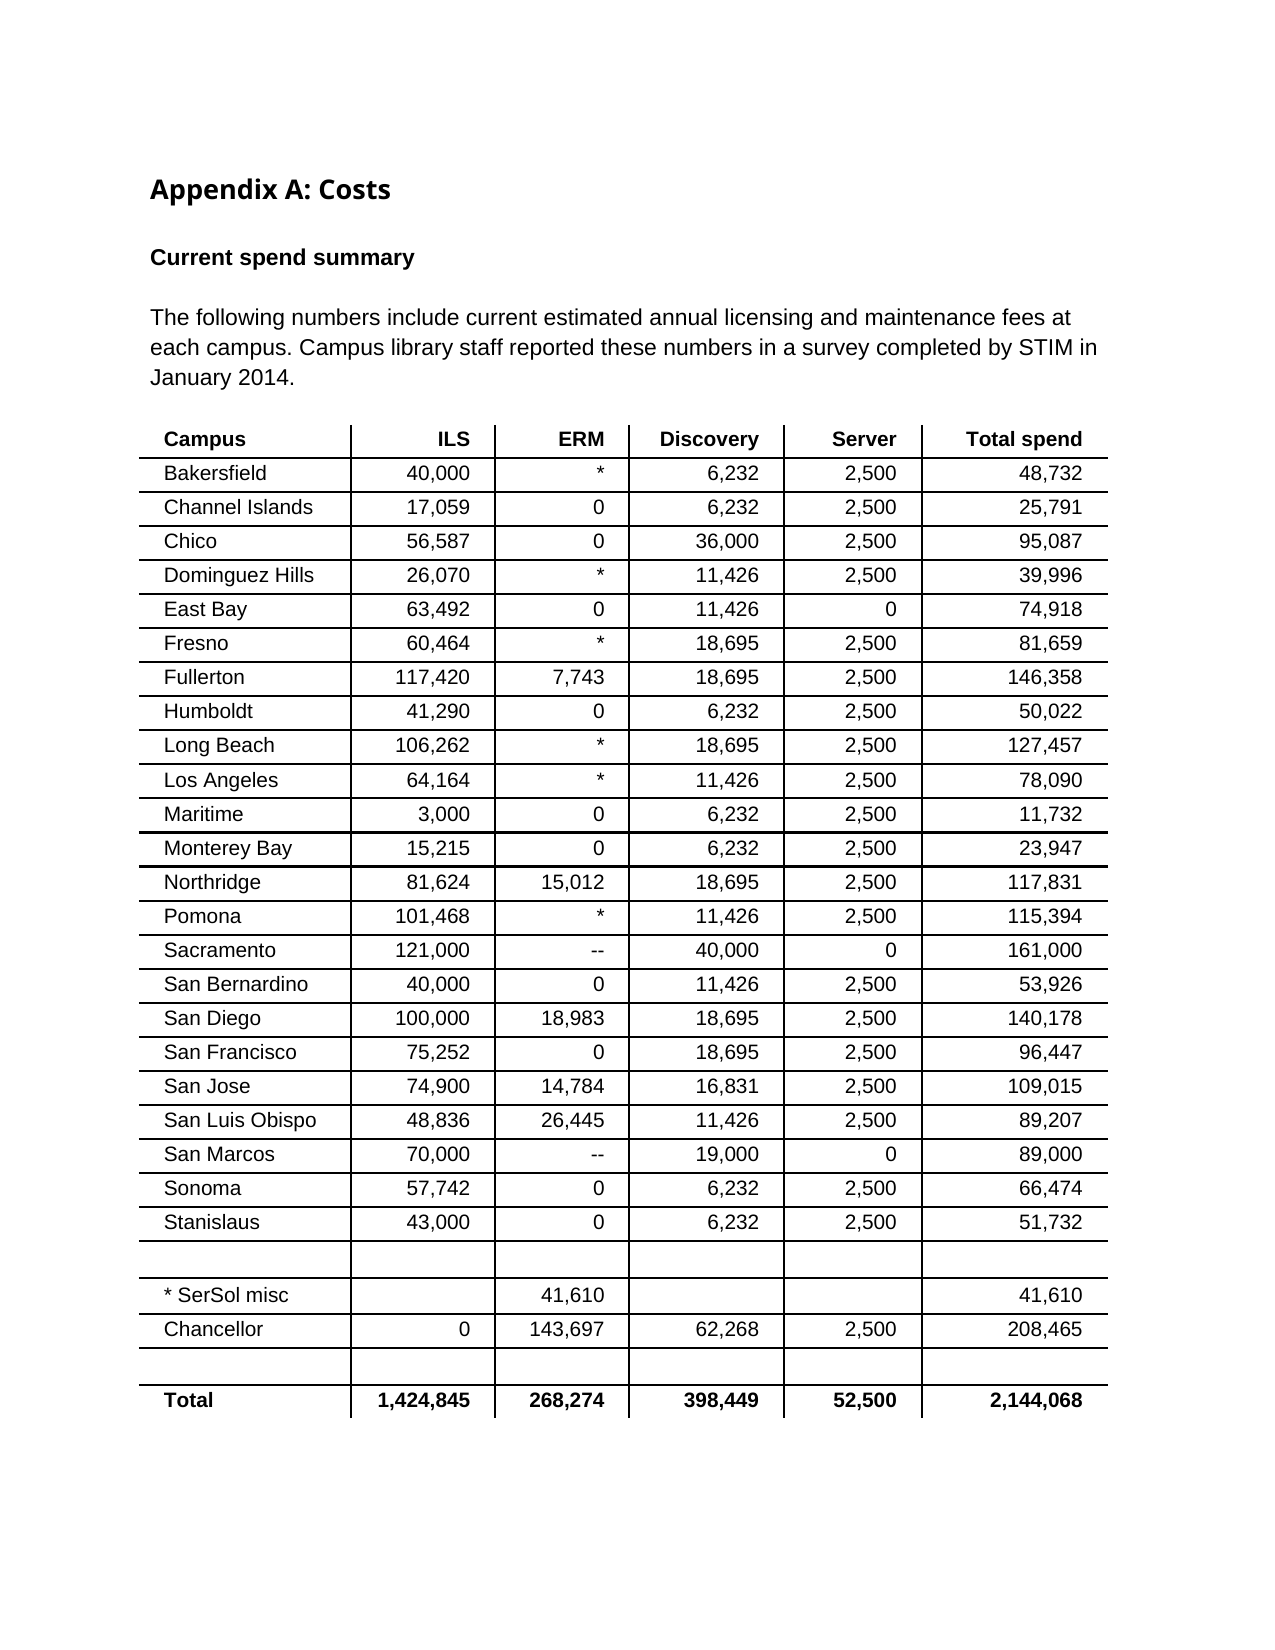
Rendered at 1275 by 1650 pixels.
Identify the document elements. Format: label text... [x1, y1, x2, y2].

table_cell Sonoma [139, 1174, 350, 1206]
table_cell 109,015 [923, 1072, 1107, 1104]
table_cell Long Beach [139, 731, 350, 763]
table_cell 0 [496, 1208, 628, 1240]
table_cell 11,732 [923, 799, 1107, 831]
table_cell [923, 1349, 1107, 1383]
table_cell 70,000 [352, 1140, 494, 1172]
table_cell San Jose [139, 1072, 350, 1104]
table_cell 0 [496, 697, 628, 729]
text The following numbers include current estimated annual licensing and maintenance fees at each campus. Campus library staff reported these numbers in a survey completed by STIM in January 2014. [150, 304, 1125, 391]
table_cell 11,426 [630, 970, 783, 1002]
table_cell 6,232 [630, 1208, 783, 1240]
table_cell 2,500 [785, 1106, 921, 1138]
table_cell 2,500 [785, 731, 921, 763]
table_cell Pomona [139, 902, 350, 933]
table_cell 6,232 [630, 834, 783, 865]
table_cell 11,426 [630, 765, 783, 797]
table_cell 40,000 [352, 970, 494, 1002]
table_cell 66,474 [923, 1174, 1107, 1206]
table_cell East Bay [139, 595, 350, 627]
table_cell 53,926 [923, 970, 1107, 1002]
table_cell 7,743 [496, 663, 628, 695]
table_cell 2,500 [785, 902, 921, 933]
table_cell 40,000 [630, 936, 783, 968]
table_cell 78,090 [923, 765, 1107, 797]
table_cell 51,732 [923, 1208, 1107, 1240]
table_cell 11,426 [630, 561, 783, 593]
table_cell Stanislaus [139, 1208, 350, 1240]
table_cell Maritime [139, 799, 350, 831]
table_cell 2,500 [785, 629, 921, 661]
table_header Server [785, 425, 921, 457]
table_cell [630, 1349, 783, 1383]
table_cell 18,695 [630, 1038, 783, 1070]
table_cell San Luis Obispo [139, 1106, 350, 1138]
table_cell 18,695 [630, 1004, 783, 1036]
table_cell 161,000 [923, 936, 1107, 968]
table_cell 48,836 [352, 1106, 494, 1138]
table_cell 14,784 [496, 1072, 628, 1104]
text Current spend summary [150, 243, 1125, 270]
table_cell [785, 1349, 921, 1383]
table_cell 0 [496, 1038, 628, 1070]
table_cell 41,610 [923, 1279, 1107, 1313]
table_cell -- [496, 936, 628, 968]
table_cell Chico [139, 527, 350, 559]
table_cell 6,232 [630, 493, 783, 525]
table_cell 106,262 [352, 731, 494, 763]
table_cell 41,610 [496, 1279, 628, 1313]
table_cell 74,918 [923, 595, 1107, 627]
table_cell 2,500 [785, 527, 921, 559]
table_cell 0 [496, 970, 628, 1002]
table_cell Northridge [139, 868, 350, 899]
table_cell 117,831 [923, 868, 1107, 899]
table_header Discovery [630, 425, 783, 457]
table_cell 39,996 [923, 561, 1107, 593]
table_cell 2,500 [785, 1004, 921, 1036]
table_cell Los Angeles [139, 765, 350, 797]
table_cell [352, 1242, 494, 1277]
table_cell Total [139, 1386, 350, 1418]
table_header Campus [139, 425, 350, 457]
table_cell 2,500 [785, 493, 921, 525]
table_cell Monterey Bay [139, 834, 350, 865]
table_cell 121,000 [352, 936, 494, 968]
table_cell 18,695 [630, 629, 783, 661]
table_cell [785, 1279, 921, 1313]
table_cell 117,420 [352, 663, 494, 695]
table_cell * [496, 731, 628, 763]
table_cell 2,500 [785, 970, 921, 1002]
table_cell [139, 1242, 350, 1277]
table_cell [630, 1279, 783, 1313]
table_cell 2,500 [785, 834, 921, 865]
table_cell 15,012 [496, 868, 628, 899]
table_cell 0 [496, 493, 628, 525]
table_cell 11,426 [630, 1106, 783, 1138]
table_cell 115,394 [923, 902, 1107, 933]
table_cell 2,500 [785, 1208, 921, 1240]
table_cell 52,500 [785, 1386, 921, 1418]
table_cell 50,022 [923, 697, 1107, 729]
table_cell 0 [496, 834, 628, 865]
table_cell 0 [496, 595, 628, 627]
table_cell 2,500 [785, 663, 921, 695]
table_cell [785, 1242, 921, 1277]
table_header ILS [352, 425, 494, 457]
table_cell 398,449 [630, 1386, 783, 1418]
table_cell 2,144,068 [923, 1386, 1107, 1418]
table_cell 17,059 [352, 493, 494, 525]
table_cell Humboldt [139, 697, 350, 729]
table_cell 2,500 [785, 1072, 921, 1104]
table_cell 19,000 [630, 1140, 783, 1172]
subtitle Appendix A: Costs [150, 171, 1125, 208]
table_cell San Marcos [139, 1140, 350, 1172]
table_cell 40,000 [352, 459, 494, 491]
table_cell 75,252 [352, 1038, 494, 1070]
table_cell 6,232 [630, 799, 783, 831]
table_cell 100,000 [352, 1004, 494, 1036]
table_cell 60,464 [352, 629, 494, 661]
table_cell 2,500 [785, 459, 921, 491]
table_cell 89,207 [923, 1106, 1107, 1138]
table_cell 2,500 [785, 1315, 921, 1347]
table_cell 0 [496, 527, 628, 559]
table_cell 6,232 [630, 697, 783, 729]
table_cell 16,831 [630, 1072, 783, 1104]
table_cell 63,492 [352, 595, 494, 627]
table_cell 26,445 [496, 1106, 628, 1138]
table_cell Chancellor [139, 1315, 350, 1347]
table_cell 62,268 [630, 1315, 783, 1347]
table_cell 81,659 [923, 629, 1107, 661]
table_cell 1,424,845 [352, 1386, 494, 1418]
table_cell San Francisco [139, 1038, 350, 1070]
table_cell 15,215 [352, 834, 494, 865]
table_cell 101,468 [352, 902, 494, 933]
table_cell Bakersfield [139, 459, 350, 491]
table_cell 64,164 [352, 765, 494, 797]
table_cell -- [496, 1140, 628, 1172]
table_cell 18,695 [630, 663, 783, 695]
table_cell * [496, 459, 628, 491]
table_cell 2,500 [785, 1038, 921, 1070]
table_cell [352, 1279, 494, 1313]
table_cell 208,465 [923, 1315, 1107, 1347]
table_cell Fresno [139, 629, 350, 661]
table_cell 74,900 [352, 1072, 494, 1104]
table_cell [496, 1349, 628, 1383]
table_cell 2,500 [785, 561, 921, 593]
table_cell 2,500 [785, 799, 921, 831]
table_cell * [496, 629, 628, 661]
table_cell 2,500 [785, 1174, 921, 1206]
table_cell [630, 1242, 783, 1277]
table_cell 43,000 [352, 1208, 494, 1240]
table_cell 18,695 [630, 731, 783, 763]
table_cell Dominguez Hills [139, 561, 350, 593]
table_header ERM [496, 425, 628, 457]
table_header Total spend [923, 425, 1107, 457]
table_cell Fullerton [139, 663, 350, 695]
table_cell [139, 1349, 350, 1383]
table_cell 6,232 [630, 459, 783, 491]
table_cell 11,426 [630, 595, 783, 627]
table_cell [496, 1242, 628, 1277]
table_cell 0 [785, 1140, 921, 1172]
table_cell [923, 1242, 1107, 1277]
table_cell 127,457 [923, 731, 1107, 763]
table_cell 2,500 [785, 765, 921, 797]
table_cell 140,178 [923, 1004, 1107, 1036]
table_cell 0 [785, 595, 921, 627]
table_cell 0 [352, 1315, 494, 1347]
table_cell * SerSol misc [139, 1279, 350, 1313]
table_cell 3,000 [352, 799, 494, 831]
table_cell 268,274 [496, 1386, 628, 1418]
table_cell 48,732 [923, 459, 1107, 491]
table_cell 36,000 [630, 527, 783, 559]
table_cell * [496, 765, 628, 797]
table_cell San Bernardino [139, 970, 350, 1002]
table_cell 89,000 [923, 1140, 1107, 1172]
table_cell 18,695 [630, 868, 783, 899]
table_cell 2,500 [785, 868, 921, 899]
table_cell 41,290 [352, 697, 494, 729]
table_cell 18,983 [496, 1004, 628, 1036]
table_cell 81,624 [352, 868, 494, 899]
table_cell 6,232 [630, 1174, 783, 1206]
table_cell 23,947 [923, 834, 1107, 865]
table_cell 0 [496, 1174, 628, 1206]
table_cell 11,426 [630, 902, 783, 933]
table_cell Sacramento [139, 936, 350, 968]
table_cell 56,587 [352, 527, 494, 559]
table_cell Channel Islands [139, 493, 350, 525]
table_cell * [496, 902, 628, 933]
table_cell * [496, 561, 628, 593]
table_cell 143,697 [496, 1315, 628, 1347]
table_cell 0 [785, 936, 921, 968]
table_cell 0 [496, 799, 628, 831]
table_cell 2,500 [785, 697, 921, 729]
table_cell 96,447 [923, 1038, 1107, 1070]
table_cell San Diego [139, 1004, 350, 1036]
table_cell 146,358 [923, 663, 1107, 695]
table_cell 95,087 [923, 527, 1107, 559]
table_cell [352, 1349, 494, 1383]
table_cell 57,742 [352, 1174, 494, 1206]
table_cell 26,070 [352, 561, 494, 593]
table_cell 25,791 [923, 493, 1107, 525]
